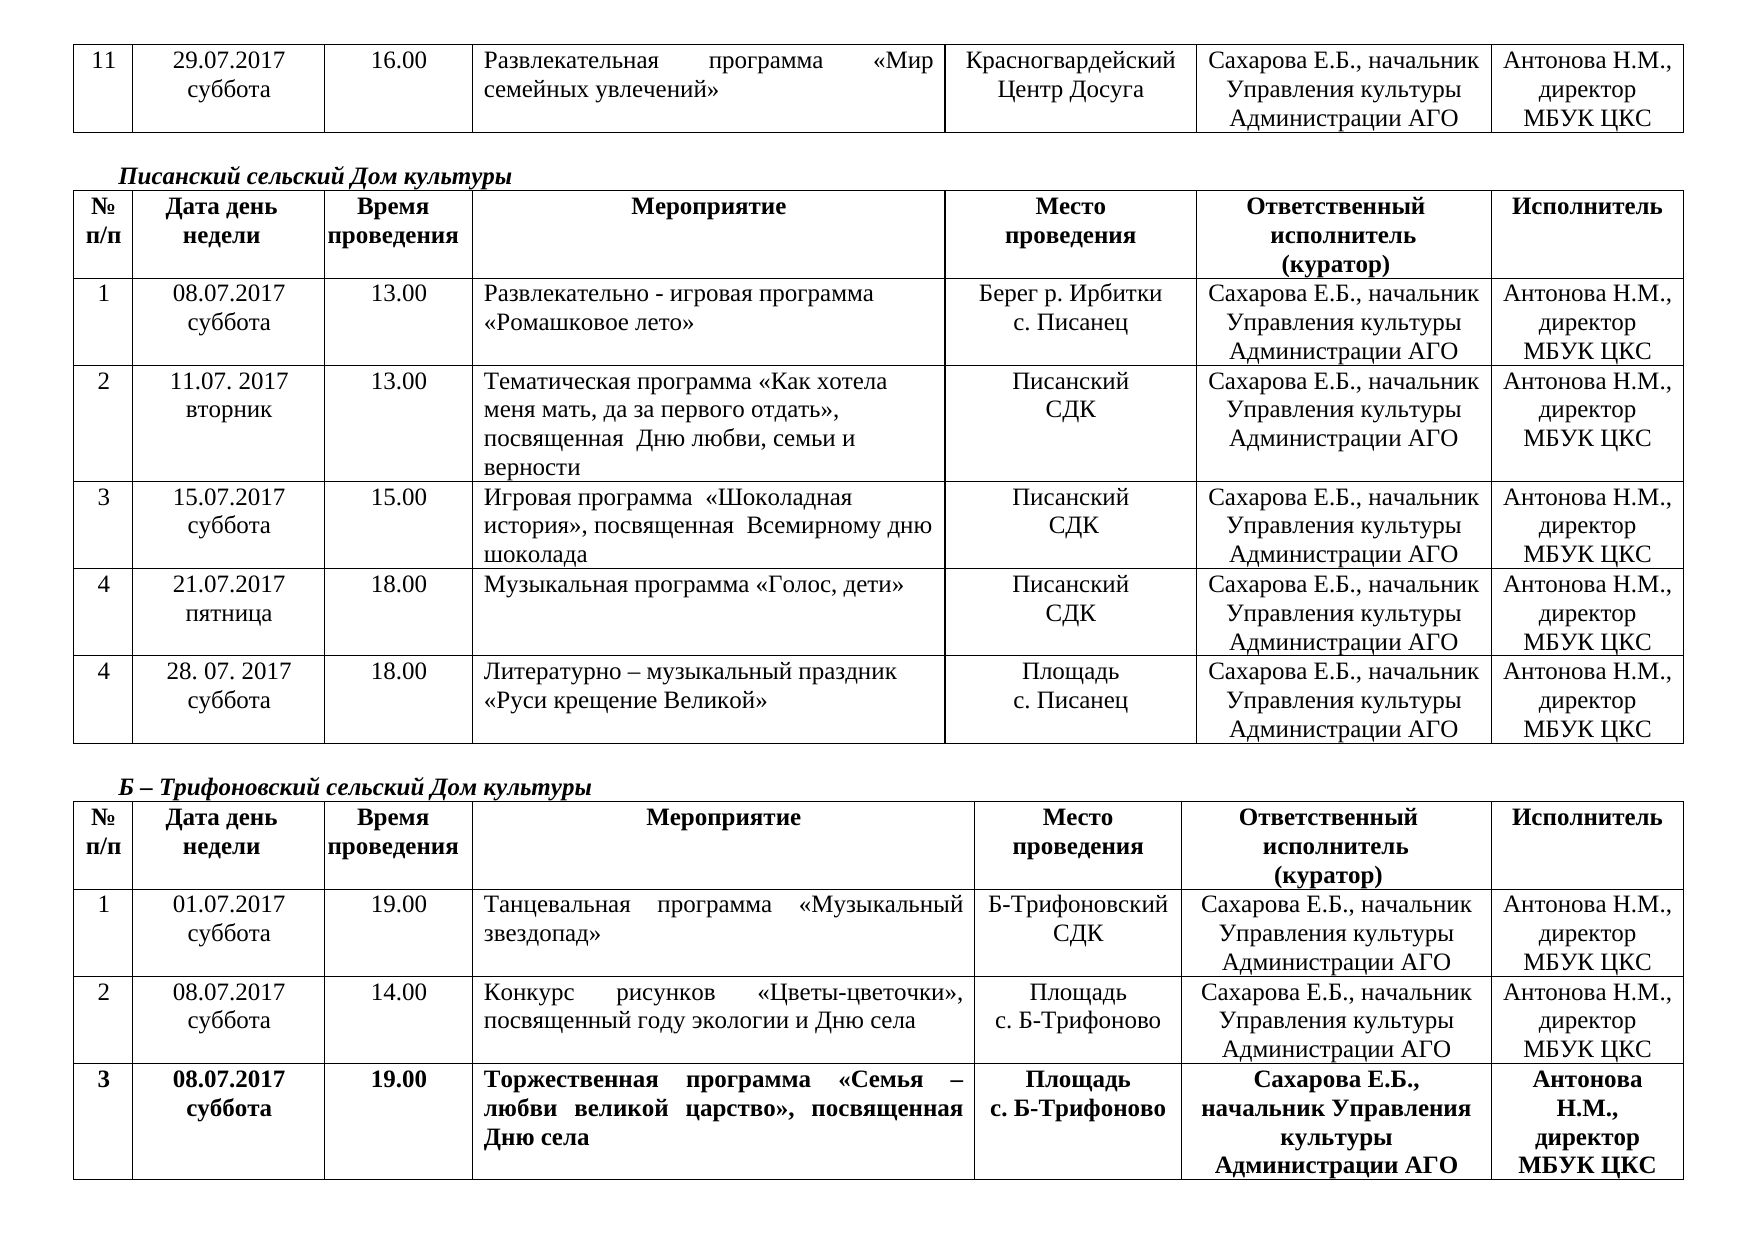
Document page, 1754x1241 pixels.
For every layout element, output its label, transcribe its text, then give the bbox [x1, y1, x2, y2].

table_header Время проведения [325, 191, 472, 277]
table_cell 4 [74, 569, 132, 655]
table_cell Сахарова Е.Б., начальник Управления культуры Администрации АГО [1197, 656, 1491, 743]
table_cell 01.07.2017 суббота [133, 890, 324, 976]
table_cell 08.07.2017 суббота [133, 279, 324, 365]
table_header Место проведения [975, 802, 1181, 888]
table_cell Сахарова Е.Б., начальник Управления культуры Администрации АГО [1182, 890, 1491, 976]
table_cell 4 [74, 656, 132, 743]
table_cell Конкурс рисунков «Цветы-цветочки», посвященный году экологии и Дню села [473, 977, 974, 1063]
table_header Мероприятие [473, 802, 974, 888]
table_header Исполнитель [1492, 802, 1683, 888]
table_cell Антонова Н.М., директор МБУК ЦКС [1492, 890, 1683, 976]
table_cell 2 [74, 977, 132, 1063]
table_cell 19.00 [325, 890, 472, 976]
table_cell Антонова Н.М., директор МБУК ЦКС [1492, 482, 1683, 568]
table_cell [1492, 1064, 1683, 1179]
table_cell 3 [74, 482, 132, 568]
table_cell 13.00 [325, 366, 472, 481]
table_cell 08.07.2017 суббота [133, 977, 324, 1063]
table_cell 1 [74, 890, 132, 976]
table_cell Писанский СДК [946, 482, 1196, 568]
table_cell 15.07.2017 суббота [133, 482, 324, 568]
table_cell 11.07. 2017 вторник [133, 366, 324, 481]
table_cell Тематическая программа «Как хотела меня мать, да за первого отдать», посвященная Дню любви, семьи и верности [473, 366, 944, 481]
text Б – Трифоновский сельский Дом культуры [118, 772, 1636, 801]
table_cell Игровая программа «Шоколадная история», посвященная Всемирному дню шоколада [587, 482, 944, 568]
table_cell 21.07.2017 пятница [133, 569, 324, 655]
table_cell Развлекательная программа «Мир семейных увлечений» [473, 45, 944, 132]
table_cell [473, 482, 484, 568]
table_header № п/п [74, 802, 132, 888]
text Писанский сельский Дом культуры [118, 161, 1636, 190]
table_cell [1182, 1064, 1491, 1179]
table_cell Площадь с. Писанец [946, 656, 1196, 743]
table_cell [946, 45, 1196, 132]
table_cell 2 [74, 366, 132, 481]
table_cell Писанский СДК [946, 366, 1196, 481]
table_cell Торжественная программа «Семья – любви великой царство», посвященная Дню села [473, 1064, 974, 1179]
table_header № п/п [74, 191, 132, 277]
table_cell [1197, 45, 1491, 132]
table_cell Литературно – музыкальный праздник «Руси крещение Великой» [473, 656, 944, 743]
table_cell Музыкальная программа «Голос, дети» [473, 569, 944, 655]
table_header Время проведения [325, 802, 472, 888]
table_cell Сахарова Е.Б., начальник Управления культуры Администрации АГО [1182, 977, 1491, 1063]
table_cell 3 [74, 1064, 132, 1179]
table_header Исполнитель [1492, 191, 1683, 277]
table_cell 16.00 [325, 45, 472, 132]
table_cell Антонова Н.М., директор МБУК ЦКС [1492, 279, 1683, 365]
table_header Место проведения [946, 191, 1196, 277]
table_cell 15.00 [325, 482, 472, 568]
table_cell Сахарова Е.Б., начальник Управления культуры Администрации АГО [1197, 279, 1491, 365]
table_cell 29.07.2017 суббота [133, 45, 324, 132]
table_cell Площадь с. Б-Трифоново [975, 977, 1181, 1063]
table_header Дата день недели [133, 802, 324, 888]
table_cell Антонова Н.М., директор МБУК ЦКС [1492, 366, 1683, 481]
table_cell Антонова Н.М., директор МБУК ЦКС [1492, 569, 1683, 655]
table_cell 14.00 [325, 977, 472, 1063]
table_cell Антонова Н.М., директор МБУК ЦКС [1492, 656, 1683, 743]
table_cell Берег р. Ирбитки с. Писанец [946, 279, 1196, 365]
table_cell Танцевальная программа «Музыкальный звездопад» [473, 890, 974, 976]
table_header Ответственный исполнитель (куратор) [1197, 191, 1491, 277]
table_cell Сахарова Е.Б., начальник Управления культуры Администрации АГО [1197, 366, 1491, 481]
table_cell 28. 07. 2017 суббота [133, 656, 324, 743]
table_cell Писанский СДК [946, 569, 1196, 655]
table_cell 11 [74, 45, 132, 132]
table_cell Площадь с. Б-Трифоново [975, 1064, 1181, 1179]
table_header Ответственный исполнитель (куратор) [1182, 802, 1491, 888]
table_cell 13.00 [325, 279, 472, 365]
table_cell Сахарова Е.Б., начальник Управления культуры Администрации АГО [1197, 482, 1491, 568]
table_header Дата день недели [133, 191, 324, 277]
table_cell Сахарова Е.Б., начальник Управления культуры Администрации АГО [1197, 569, 1491, 655]
table_cell 18.00 [325, 569, 472, 655]
table_cell 1 [74, 279, 132, 365]
table_header Мероприятие [473, 191, 944, 277]
table_cell Антонова Н.М., директор МБУК ЦКС [1492, 977, 1683, 1063]
table_cell Развлекательно - игровая программа «Ромашковое лето» [473, 279, 944, 365]
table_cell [1492, 45, 1683, 132]
table_cell 08.07.2017 суббота [133, 1064, 324, 1179]
table_cell Б-Трифоновский СДК [975, 890, 1181, 976]
table_cell 19.00 [325, 1064, 472, 1179]
table_cell 18.00 [325, 656, 472, 743]
